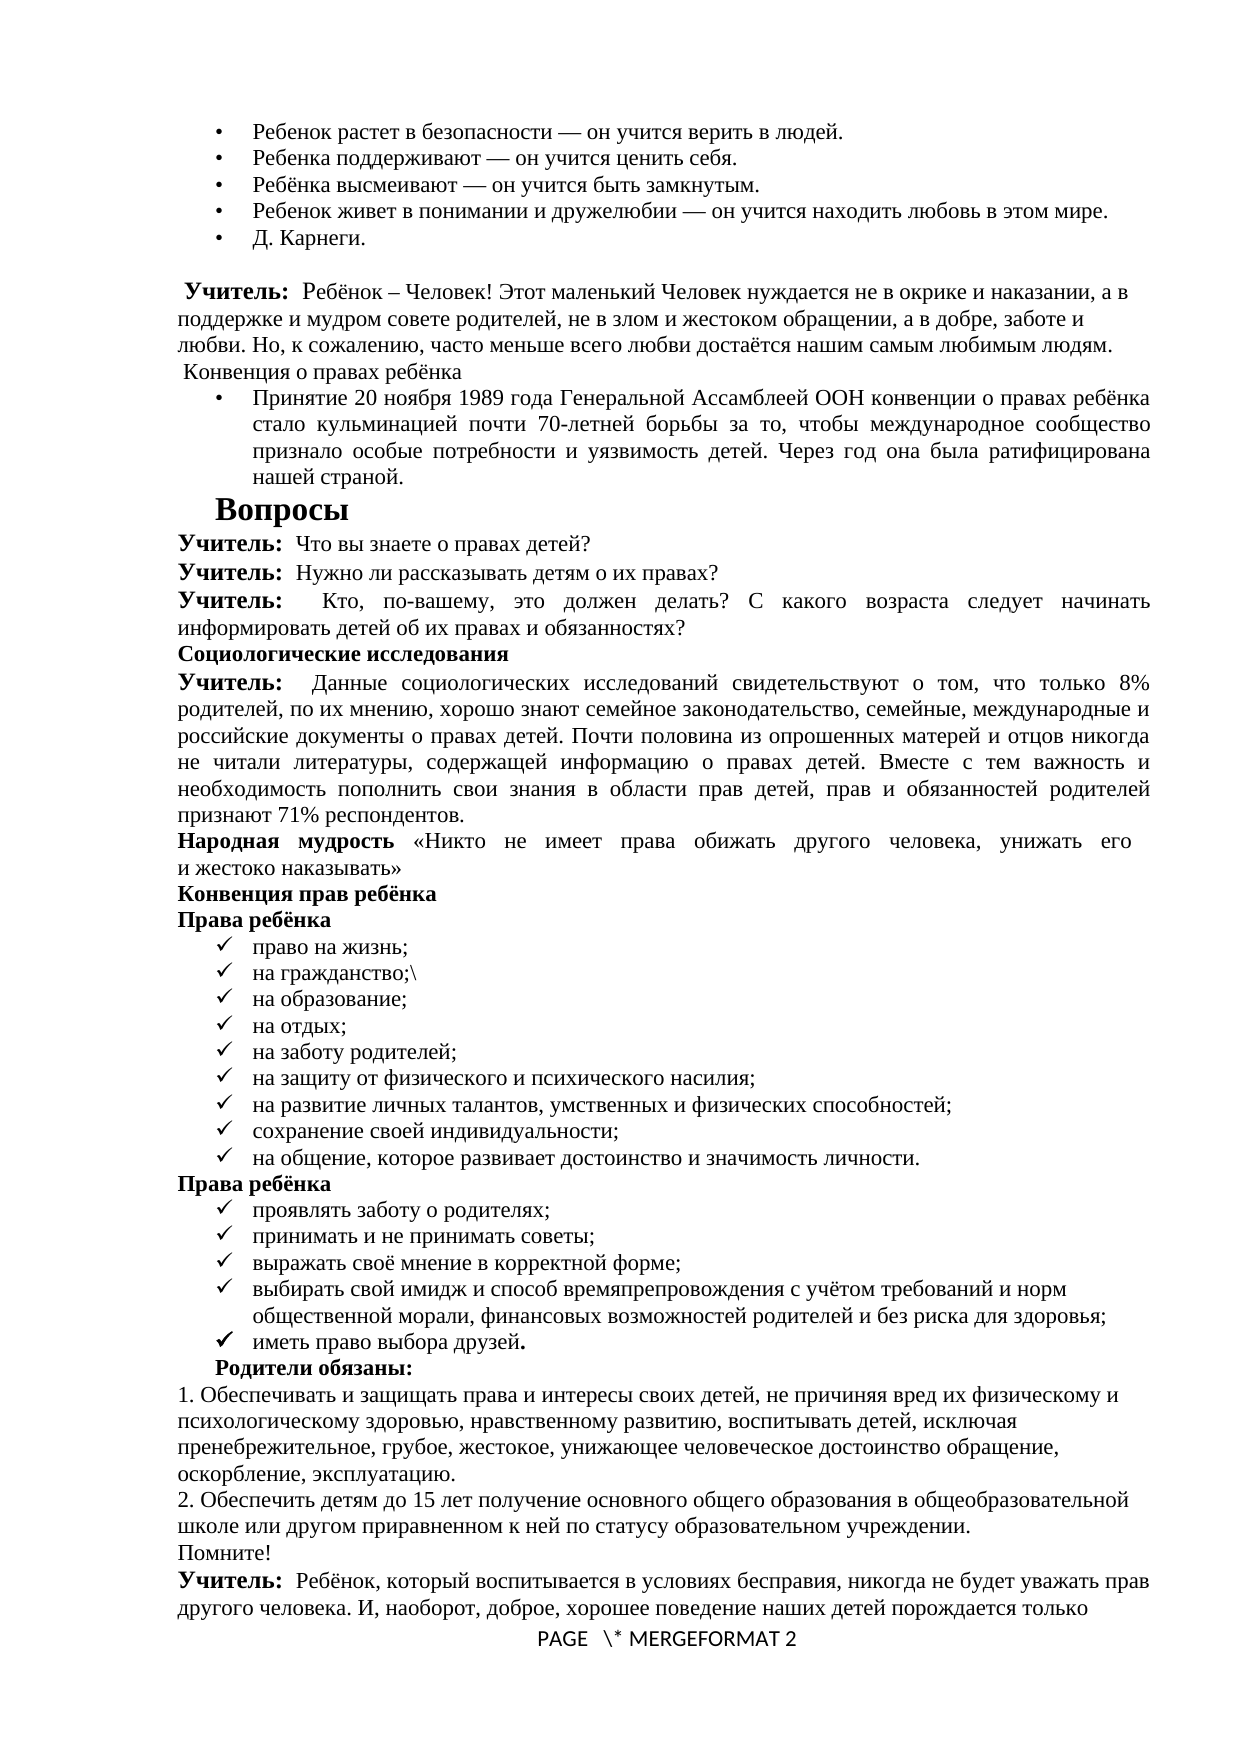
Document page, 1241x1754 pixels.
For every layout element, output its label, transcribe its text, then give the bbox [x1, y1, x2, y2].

text Социологические исследования [177, 640, 1152, 667]
list выражать своё мнение в корректной форме; [215, 1249, 1152, 1275]
list Д. Карнеги. [215, 223, 1152, 250]
text Вопросы [215, 489, 1152, 528]
text Конвенция прав ребёнка [177, 880, 1152, 906]
list Ребенок растет в безопасности — он учится верить в людей. [215, 118, 1152, 144]
list на заботу родителей; [215, 1038, 1152, 1064]
list на отдых; [215, 1012, 1152, 1038]
list сохранение своей индивидуальности; [215, 1117, 1152, 1143]
text Конвенция о правах ребёнка [177, 358, 1152, 384]
list Ребенок живет в понимании и дружелюбии — он учится находить любовь в этом мире. [215, 197, 1152, 223]
text Учитель: Ребёнок – Человек! Этот маленький Человек нуждается не в окрике и наказании, а в поддержке и мудром совете родителей, не в злом и жестоком обращении, а в добре, заботе и любви. Но, к сожалению, часто меньше всего любви достаётся нашим самым любимым людям. [177, 276, 1152, 358]
list на защиту от физического и психического насилия; [215, 1064, 1152, 1091]
text Народная мудрость «Никто не имеет права обижать другого человека, унижать его и жестоко наказывать» [177, 827, 1152, 880]
list на образование; [215, 985, 1152, 1012]
text 2. Обеспечить детям до 15 лет получение основного общего образования в общеобразовательной школе или другом приравненном к ней по статусу образовательном учреждении. [177, 1486, 1152, 1539]
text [177, 1565, 1152, 1620]
text Учитель: Данные социологических исследований свидетельствуют о том, что только 8% родителей, по их мнению, хорошо знают семейное законодательство, семейные, международные и российские документы о правах детей. Почти половина из опрошенных матерей и отцов никогда не читали литературы, содержащей информацию о правах детей. Вместе с тем важность и необходимость пополнить свои знания в области прав детей, прав и обязанностей родителей признают 71% респондентов. [177, 667, 1152, 827]
text Помните! [177, 1539, 1152, 1565]
list на гражданство;\ [215, 959, 1152, 985]
list на общение, которое развивает достоинство и значимость личности. [215, 1143, 1152, 1170]
text Учитель: Что вы знаете о правах детей? [177, 528, 1152, 557]
text Права ребёнка [177, 906, 1152, 933]
list проявлять заботу о родителях; [215, 1196, 1152, 1223]
text Родители обязаны: [215, 1354, 1152, 1381]
list на развитие личных талантов, умственных и физических способностей; [215, 1091, 1152, 1117]
text Учитель: Нужно ли рассказывать детям о их правах? [177, 557, 1152, 585]
list принимать и не принимать советы; [215, 1223, 1152, 1249]
text 1. Обеспечивать и защищать права и интересы своих детей, не причиняя вред их физическому и психологическому здоровью, нравственному развитию, воспитывать детей, исключая пренебрежительное, грубое, жестокое, унижающее человеческое достоинство обращение, оскорбление, эксплуатацию. [177, 1381, 1152, 1486]
list Ребёнка высмеивают — он учится быть замкнутым. [215, 171, 1152, 197]
text Учитель: Кто, по-вашему, это должен делать? С какого возраста следует начинать информировать детей об их правах и обязанностях? [177, 585, 1152, 640]
list Ребенка поддерживают — он учится ценить себя. [215, 144, 1152, 171]
list Принятие 20 ноября 1989 года Генеральной Ассамблеей ООН конвенции о правах ребёнка стало кульминацией почти 70-летней борьбы за то, чтобы международное сообщество признало особые потребности и уязвимость детей. Через год она была ратифицирована нашей страной. [215, 384, 1152, 489]
text Права ребёнка [177, 1170, 1152, 1196]
list выбирать свой имидж и способ времяпрепровождения с учётом требований и норм общественной морали, финансовых возможностей родителей и без риска для здоровья; [215, 1275, 1152, 1328]
list иметь право выбора друзей. [215, 1328, 1152, 1354]
list право на жизнь; [215, 933, 1152, 959]
